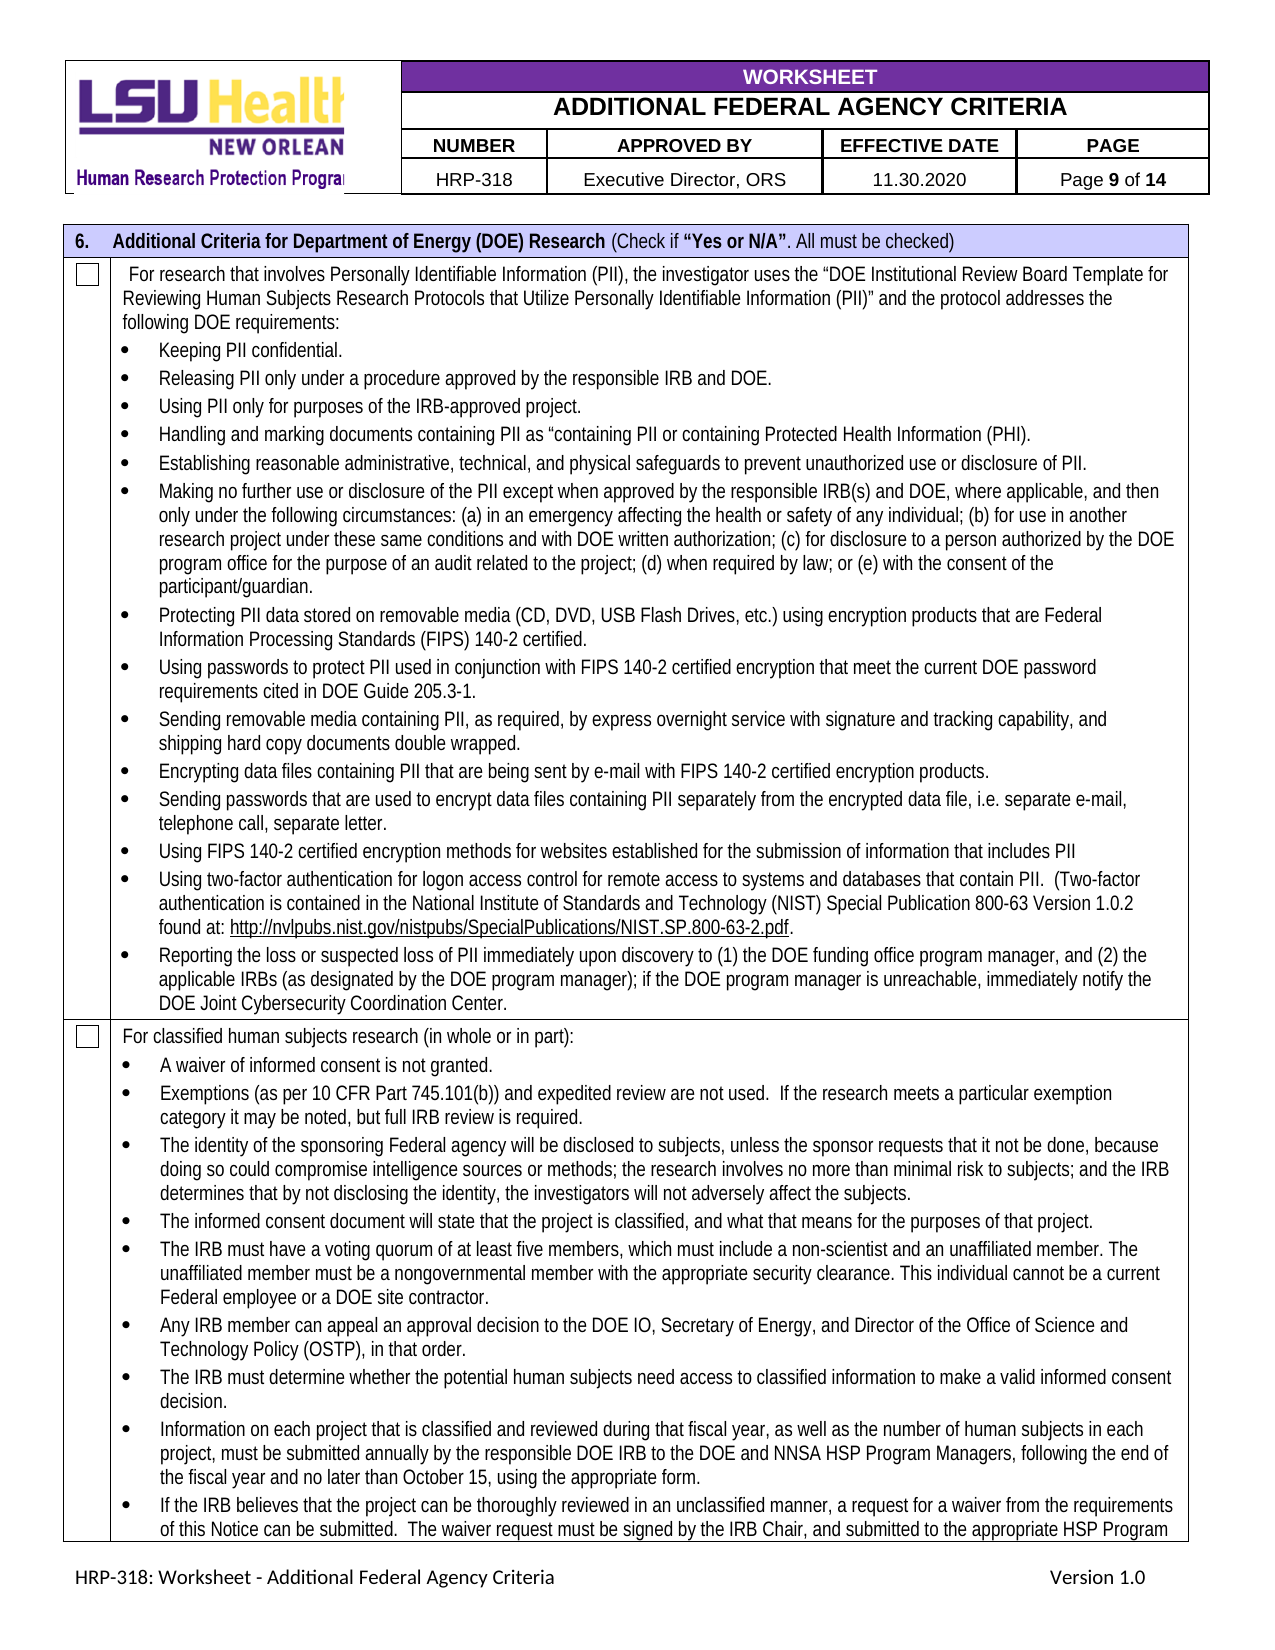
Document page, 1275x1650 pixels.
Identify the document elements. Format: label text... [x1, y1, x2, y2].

table_header Additional Criteria for Department of Energy (DOE) Research (Check if “Yes or N/A”. All must be checked) [64, 225, 1188, 257]
picture [74, 72, 345, 198]
table_cell For research that involves Personally Identifiable Information (PII), the investigator uses the “DOE Institutional Review Board Template for Reviewing Human Subjects Research Protocols that Utilize Personally Identifiable Information (PII)” and the protocol addresses the following DOE requirements: Keeping PII confidential. Releasing PII only under a procedure approved by the responsible IRB and DOE. Using PII only for purposes of the IRB-approved project. Handling and marking documents containing PII as “containing PII or containing Protected Health Information (PHI). Establishing reasonable administrative, technical, and physical safeguards to prevent unauthorized use or disclosure of PII. Making no further use or disclosure of the PII except when approved by the responsible IRB(s) and DOE, where applicable, and then only under the following circumstances: (a) in an emergency affecting the health or safety of any individual; (b) for use in another research project under these same conditions and with DOE written authorization; (c) for disclosure to a person authorized by the DOE program office for the purpose of an audit related to the project; (d) when required by law; or (e) with the consent of the participant/guardian. Protecting PII data stored on removable media (CD, DVD, USB Flash Drives, etc.) using encryption products that are Federal Information Processing Standards (FIPS) 140-2 certified. Using passwords to protect PII used in conjunction with FIPS 140-2 certified encryption that meet the current DOE password requirements cited in DOE Guide 205.3-1. Sending removable media containing PII, as required, by express overnight service with signature and tracking capability, and shipping hard copy documents double wrapped. Encrypting data files containing PII that are being sent by e-mail with FIPS 140-2 certified encryption products. Sending passwords that are used to encrypt data files containing PII separately from the encrypted data file, i.e. separate e-mail, telephone call, separate letter. Using FIPS 140-2 certified encryption methods for websites established for the submission of information that includes PII Using two-factor authentication for logon access control for remote access to systems and databases that contain PII. (Two-factor authentication is contained in the National Institute of Standards and Technology (NIST) Special Publication 800-63 Version 1.0.2 found at: http://nvlpubs.nist.gov/nistpubs/SpecialPublications/NIST.SP.800-63-2.pdf. Reporting the loss or suspected loss of PII immediately upon discovery to (1) the DOE funding office program manager, and (2) the applicable IRBs (as designated by the DOE program manager); if the DOE program manager is unreachable, immediately notify the DOE Joint Cybersecurity Coordination Center. [111, 258, 1188, 1019]
table_cell [64, 258, 110, 1019]
table_cell [64, 1020, 110, 1541]
